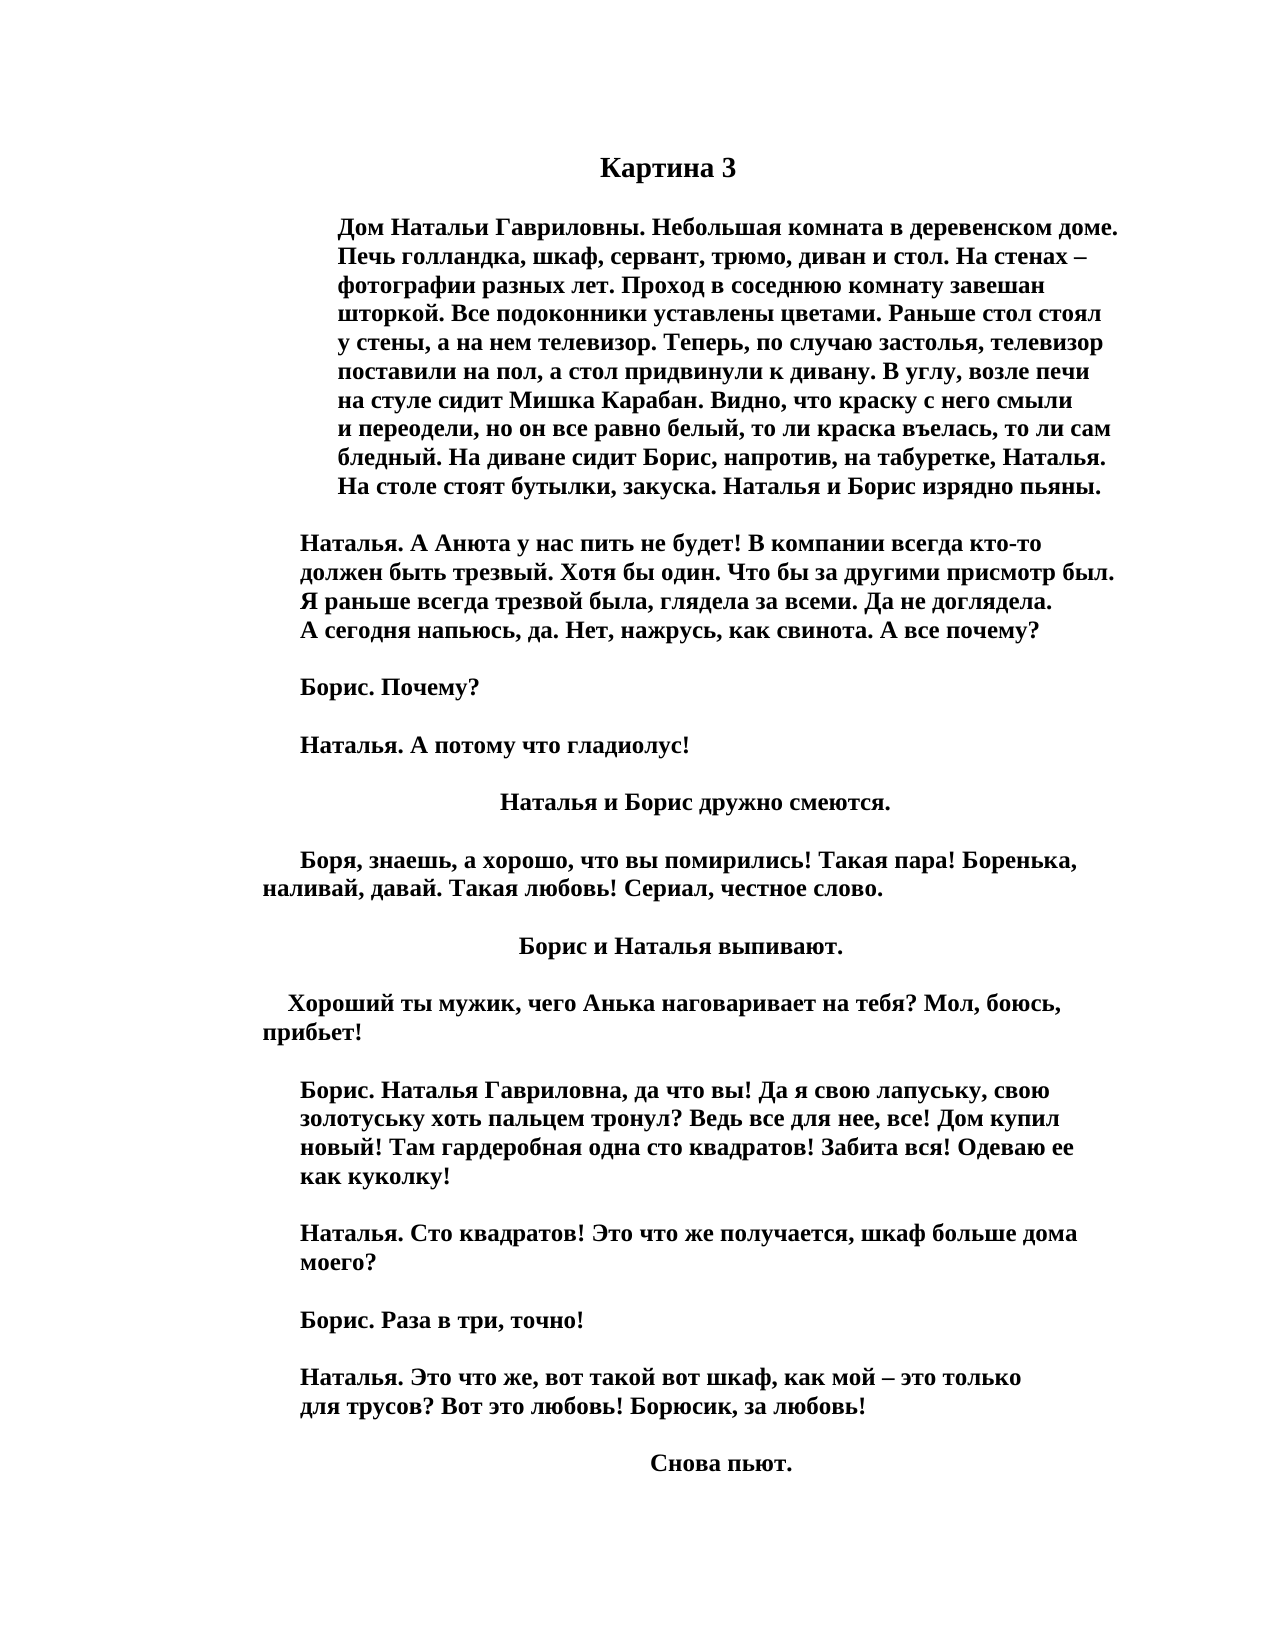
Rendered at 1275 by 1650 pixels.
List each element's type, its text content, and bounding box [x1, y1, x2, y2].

text Хороший ты мужик, чего Анька наговаривает на тебя? Мол, боюсь, прибьет! [262, 988, 1125, 1046]
text Наталья и Борис дружно смеются. [300, 787, 1125, 816]
text Наталья. Это что же, вот такой вот шкаф, как мой – это только для трусов? Вот это любовь! Борюсик, за любовь! [300, 1362, 1125, 1420]
text Снова пьют. [300, 1448, 1125, 1477]
text Дом Натальи Гавриловны. Небольшая комната в деревенском доме. Печь голландка, шкаф, сервант, трюмо, диван и стол. На стенах – фотографии разных лет. Проход в соседнюю комнату завешан шторкой. Все подоконники уставлены цветами. Раньше стол стоял у стены, а на нем телевизор. Теперь, по случаю застолья, телевизор поставили на пол, а стол придвинули к дивану. В углу, возле печи на стуле сидит Мишка Карабан. Видно, что краску с него смыли и переодели, но он все равно белый, то ли краска въелась, то ли сам бледный. На диване сидит Борис, напротив, на табуретке, Наталья. На столе стоят бутылки, закуска. Наталья и Борис изрядно пьяны. [337, 212, 1125, 500]
text Борис. Наталья Гавриловна, да что вы! Да я свою лапуську, свою золотуську хоть пальцем тронул? Ведь все для нее, все! Дом купил новый! Там гардеробная одна сто квадратов! Забита вся! Одеваю ее как куколку! [300, 1075, 1125, 1190]
text Наталья. А Анюта у нас пить не будет! В компании всегда кто-то должен быть трезвый. Хотя бы один. Что бы за другими присмотр был. Я раньше всегда трезвой была, глядела за всеми. Да не доглядела. А сегодня напьюсь, да. Нет, нажрусь, как свинота. А все почему? [300, 528, 1125, 643]
text Боря, знаешь, а хорошо, что вы помирились! Такая пара! Боренька, наливай, давай. Такая любовь! Сериал, честное слово. [262, 845, 1125, 902]
text Борис и Наталья выпивают. [300, 931, 1125, 960]
text Борис. Раза в три, точно! [300, 1305, 1125, 1333]
text Наталья. Сто квадратов! Это что же получается, шкаф больше дома моего? [300, 1218, 1125, 1276]
text Борис. Почему? [300, 672, 1125, 701]
text Наталья. А потому что гладиолус! [300, 730, 1125, 758]
text Картина 3 [300, 150, 1125, 183]
